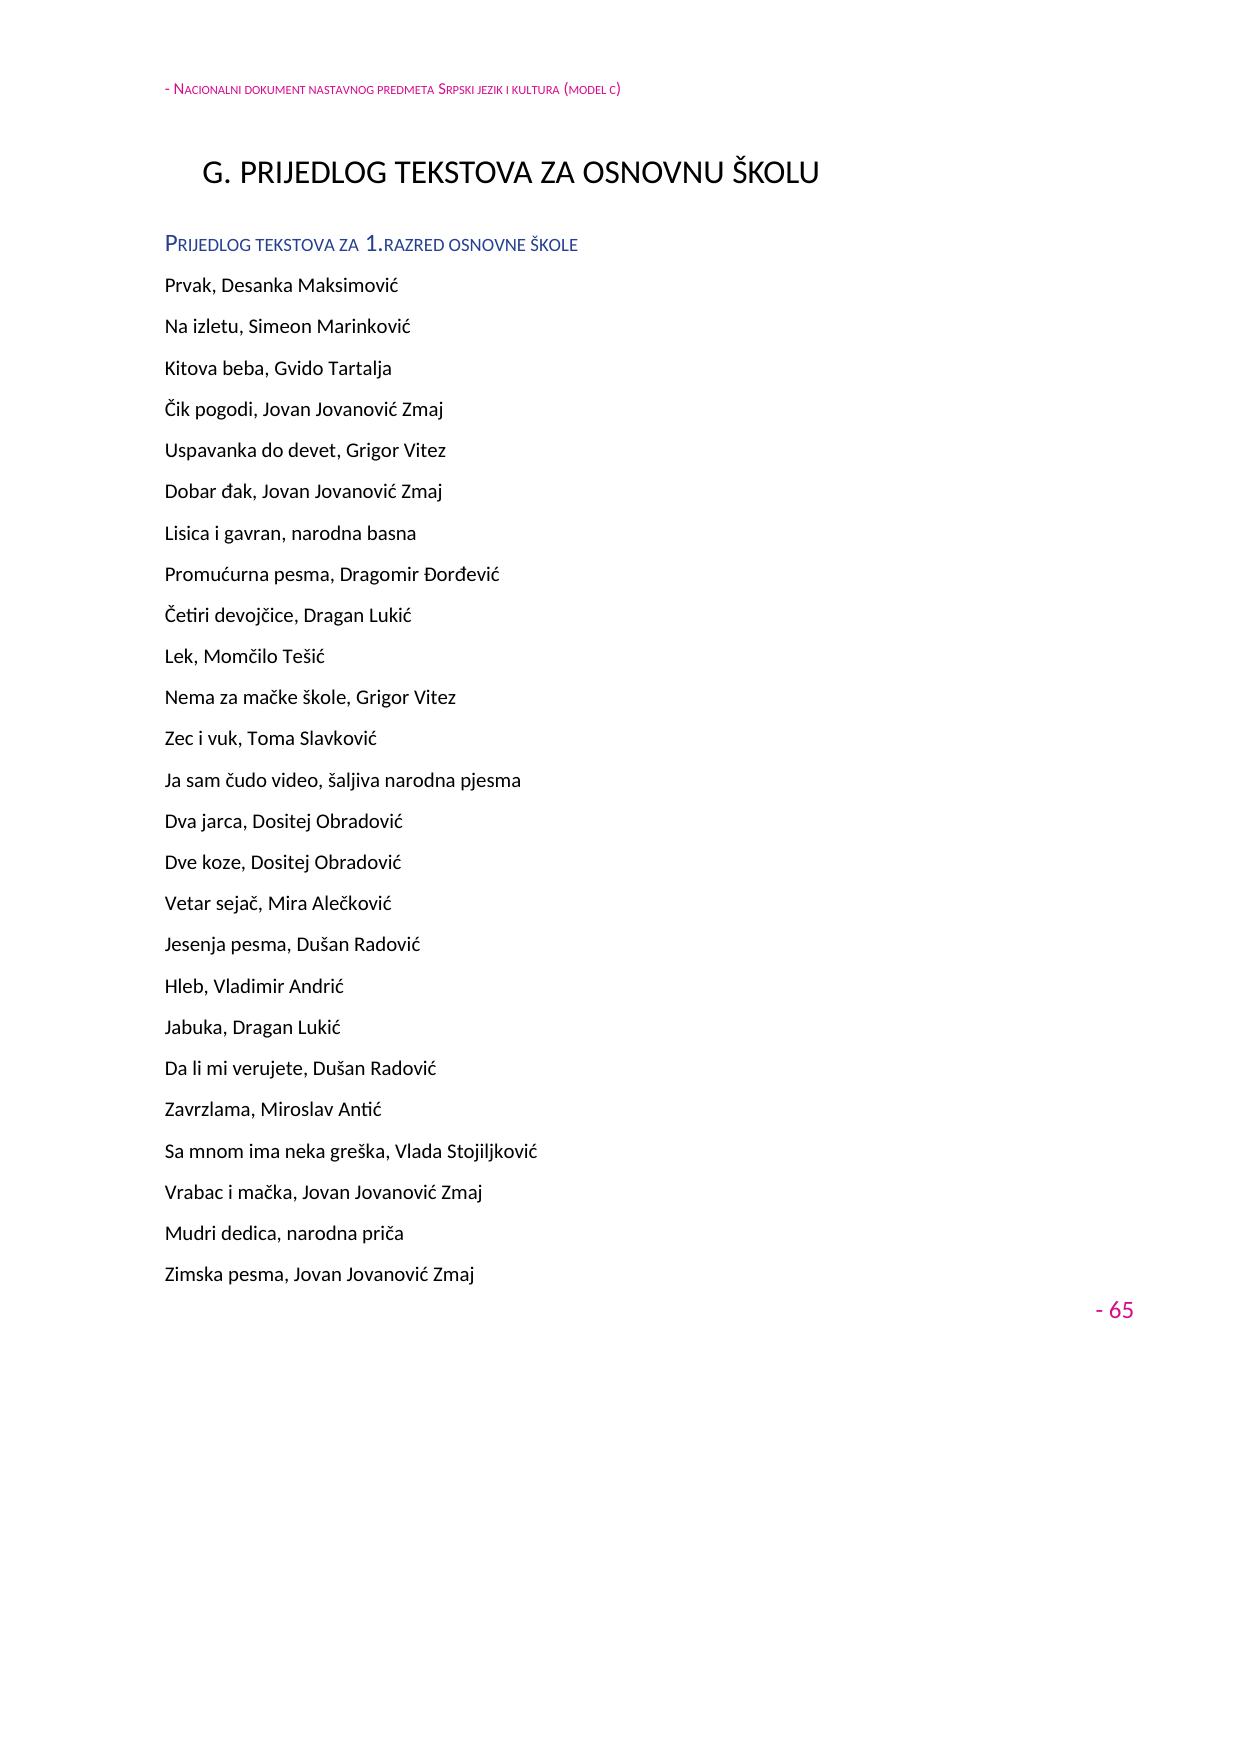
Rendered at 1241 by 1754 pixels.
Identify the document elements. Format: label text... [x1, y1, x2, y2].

text Zimska pesma, Jovan Jovanović Zmaj [164, 1261, 1134, 1286]
text Dva jarca, Dositej Obradović [164, 808, 1134, 833]
text Mudri dedica, narodna priča [164, 1220, 1134, 1245]
text Dobar đak, Jovan Jovanović Zmaj [164, 478, 1134, 504]
text Zavrzlama, Miroslav Antić [164, 1096, 1134, 1122]
text Ja sam čudo video, šaljiva narodna pjesma [164, 767, 1134, 792]
text Da li mi verujete, Dušan Radović [164, 1055, 1134, 1081]
text Lek, Momčilo Tešić [164, 643, 1134, 669]
text Nema za mačke škole, Grigor Vitez [164, 684, 1134, 710]
text Sa mnom ima neka greška, Vlada Stojiljković [164, 1138, 1134, 1163]
text Vrabac i mačka, Jovan Jovanović Zmaj [164, 1179, 1134, 1204]
text Uspavanka do devet, Grigor Vitez [164, 437, 1134, 463]
text Kitova beba, Gvido Tartalja [164, 355, 1134, 380]
text Jabuka, Dragan Lukić [164, 1014, 1134, 1039]
text Čik pogodi, Jovan Jovanović Zmaj [164, 396, 1134, 422]
text Jesenja pesma, Dušan Radović [164, 932, 1134, 957]
text - 65 [164, 1294, 1134, 1325]
text Zec i vuk, Toma Slavković [164, 726, 1134, 751]
subtitle PRIJEDLOG TEKSTOVA ZA OSNOVNU ŠKOLU [202, 151, 1134, 192]
text Prvak, Desanka Maksimović [164, 272, 1134, 298]
text Vetar sejač, Mira Alečković [164, 891, 1134, 916]
text - NACIONALNI DOKUMENT NASTAVNOG PREDMETA SRPSKI JEZIK I KULTURA (MODEL C) [164, 79, 1134, 99]
text Dve koze, Dositej Obradović [164, 849, 1134, 874]
text Hleb, Vladimir Andrić [164, 973, 1134, 998]
text Na izletu, Simeon Marinković [164, 314, 1134, 339]
text Promućurna pesma, Dragomir Đorđević [164, 561, 1134, 586]
text Lisica i gavran, narodna basna [164, 520, 1134, 545]
text PRIJEDLOG TEKSTOVA ZA 1.RAZRED OSNOVNE ŠKOLE [164, 227, 1134, 258]
text Četiri devojčice, Dragan Lukić [164, 602, 1134, 627]
